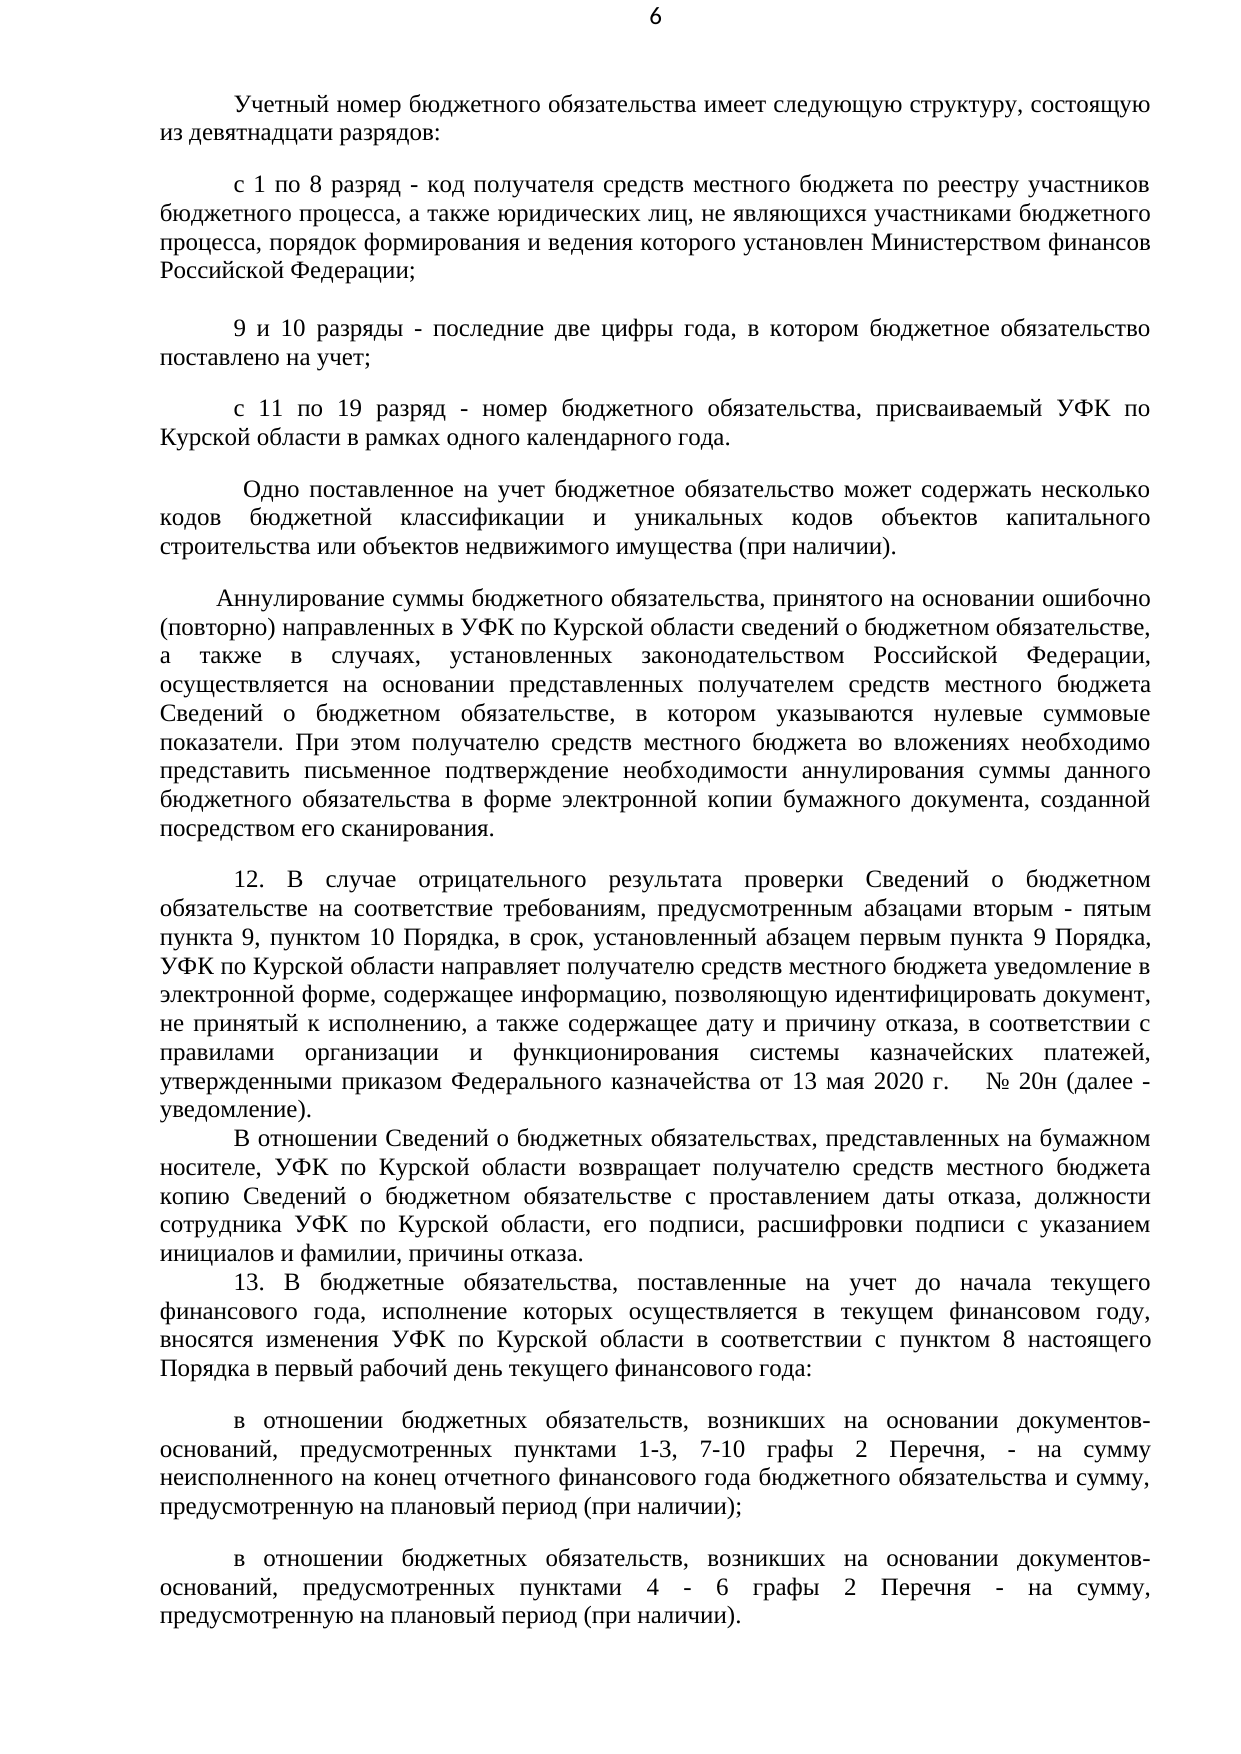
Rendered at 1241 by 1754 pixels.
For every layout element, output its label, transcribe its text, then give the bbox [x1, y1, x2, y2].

text с 11 по 19 разряд - номер бюджетного обязательства, присваиваемый УФК по Курской области в рамках одного календарного года. [159, 393, 1152, 451]
text 13. В бюджетные обязательства, поставленные на учет до начала текущего финансового года, исполнение которых осуществляется в текущем финансовом году, вносятся изменения УФК по Курской области в соответствии с пунктом 8 настоящего Порядка в первый рабочий день текущего финансового года: [159, 1267, 1152, 1382]
text Одно поставленное на учет бюджетное обязательство может содержать несколько кодов бюджетной классификации и уникальных кодов объектов капитального строительства или объектов недвижимого имущества (при наличии). [159, 474, 1152, 560]
text 9 и 10 разряды - последние две цифры года, в котором бюджетное обязательство поставлено на учет; [159, 313, 1152, 370]
text Учетный номер бюджетного обязательства имеет следующую структуру, состоящую из девятнадцати разрядов: [159, 89, 1152, 146]
text в отношении бюджетных обязательств, возникших на основании документов-оснований, предусмотренных пунктами 4 - 6 графы 2 Перечня - на сумму, предусмотренную на плановый период (при наличии). [159, 1543, 1152, 1629]
text в отношении бюджетных обязательств, возникших на основании документов-оснований, предусмотренных пунктами 1-3, 7-10 графы 2 Перечня, - на сумму неисполненного на конец отчетного финансового года бюджетного обязательства и сумму, предусмотренную на плановый период (при наличии); [159, 1405, 1152, 1520]
text В отношении Сведений о бюджетных обязательствах, представленных на бумажном носителе, УФК по Курской области возвращает получателю средств местного бюджета копию Сведений о бюджетном обязательстве с проставлением даты отказа, должности сотрудника УФК по Курской области, его подписи, расшифровки подписи с указанием инициалов и фамилии, причины отказа. [159, 1123, 1152, 1267]
text с 1 по 8 разряд - код получателя средств местного бюджета по реестру участников бюджетного процесса, а также юридических лиц, не являющихся участниками бюджетного процесса, порядок формирования и ведения которого установлен Министерством финансов Российской Федерации; [159, 169, 1152, 284]
text 12. В случае отрицательного результата проверки Сведений о бюджетном обязательстве на соответствие требованиям, предусмотренным абзацами вторым - пятым пункта 9, пунктом 10 Порядка, в срок, установленный абзацем первым пункта 9 Порядка, УФК по Курской области направляет получателю средств местного бюджета уведомление в электронной форме, содержащее информацию, позволяющую идентифицировать документ, не принятый к исполнению, а также содержащее дату и причину отказа, в соответствии с правилами организации и функционирования системы казначейских платежей, утвержденными приказом Федерального казначейства от 13 мая 2020 г. № 20н (далее - уведомление). [159, 864, 1152, 1123]
text Аннулирование суммы бюджетного обязательства, принятого на основании ошибочно (повторно) направленных в УФК по Курской области сведений о бюджетном обязательстве, а также в случаях, установленных законодательством Российской Федерации, осуществляется на основании представленных получателем средств местного бюджета Сведений о бюджетном обязательстве, в котором указываются нулевые суммовые показатели. При этом получателю средств местного бюджета во вложениях необходимо представить письменное подтверждение необходимости аннулирования суммы данного бюджетного обязательства в форме электронной копии бумажного документа, созданной посредством его сканирования. [159, 583, 1152, 842]
